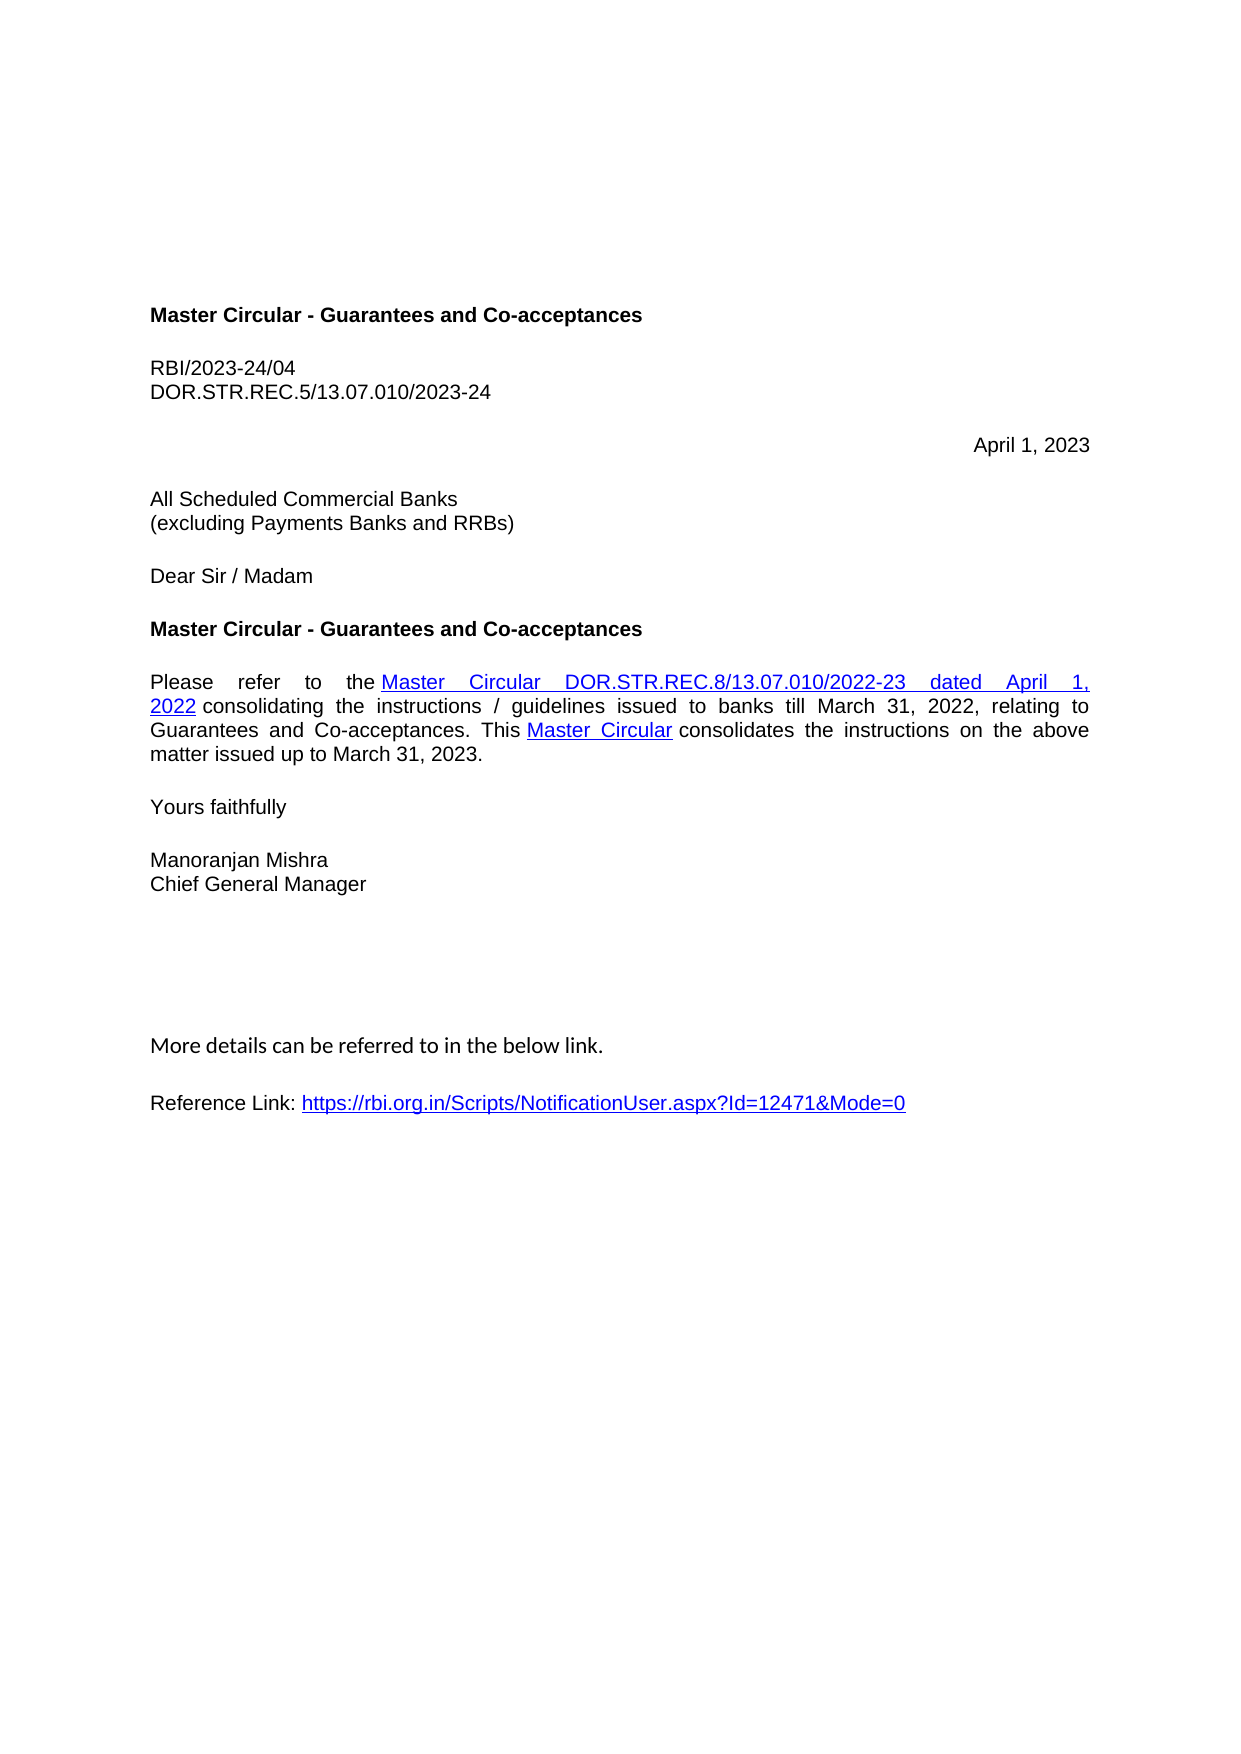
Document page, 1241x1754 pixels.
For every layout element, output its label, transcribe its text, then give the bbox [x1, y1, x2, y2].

text Manoranjan Mishra Chief General Manager [150, 848, 1090, 896]
text Reference Link: https://rbi.org.in/Scripts/NotificationUser.aspx?Id=12471&Mode=0 [150, 1091, 1090, 1114]
text Dear Sir / Madam [150, 563, 1090, 587]
text April 1, 2023 [150, 433, 1090, 457]
text All Scheduled Commercial Banks (excluding Payments Banks and RRBs) [150, 486, 1090, 534]
text Yours faithfully [150, 795, 1090, 819]
text RBI/2023-24/04 DOR.STR.REC.5/13.07.010/2023-24 [150, 356, 1090, 404]
text Please refer to the Master Circular DOR.STR.REC.8/13.07.010/2022-23 dated April 1, 2022 consolidating the instructions / guidelines issued to banks till March 31, 2022, relating to Guarantees and Co-acceptances. This Master Circular consolidates the instructions on the above matter issued up to March 31, 2023. [150, 670, 1090, 766]
text Master Circular - Guarantees and Co-acceptances [150, 617, 1090, 641]
text Master Circular - Guarantees and Co-acceptances [150, 303, 1090, 327]
text More details can be referred to in the below link. [150, 1031, 1090, 1059]
